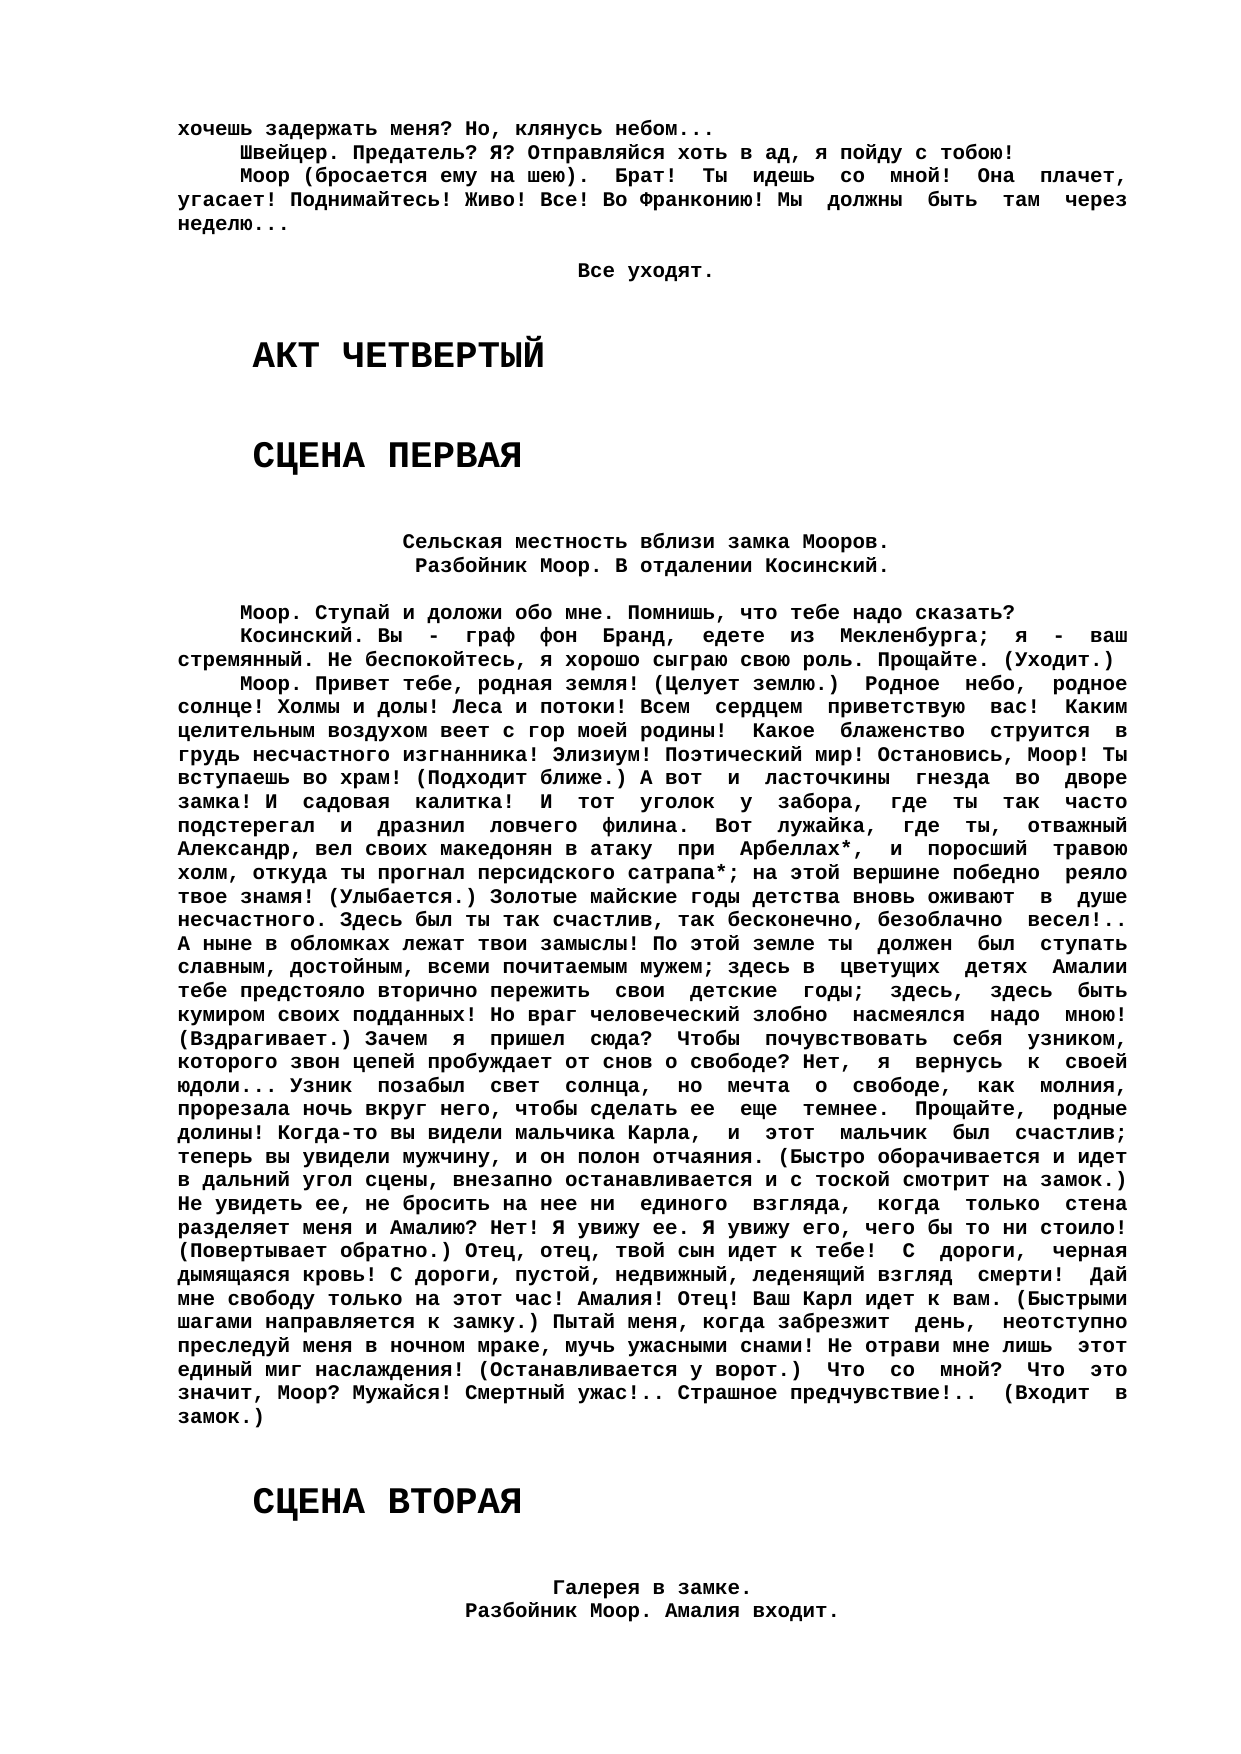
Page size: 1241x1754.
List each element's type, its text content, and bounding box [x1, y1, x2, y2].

text грудь несчастного изгнанника! Элизиум! Поэтический мир! Остановись, Моор! Ты [177, 744, 1152, 767]
text единый миг наслаждения! (Останавливается у ворот.) Что со мной? Что это [177, 1358, 1152, 1382]
text Косинский. Вы - граф фон Бранд, едете из Мекленбурга; я - ваш [177, 626, 1152, 649]
text тебе предстояло вторично пережить свои детские годы; здесь, здесь быть [177, 980, 1152, 1004]
text вступаешь во храм! (Подходит ближе.) А вот и ласточкины гнезда во дворе [177, 767, 1152, 791]
text Моор. Ступай и доложи обо мне. Помнишь, что тебе надо сказать? [177, 602, 1152, 626]
text славным, достойным, всеми почитаемым мужем; здесь в цветущих детях Амалии [177, 957, 1152, 980]
subtitle СЦЕНА ВТОРАЯ [252, 1482, 1152, 1524]
text замка! И садовая калитка! И тот уголок у забора, где ты так часто [177, 791, 1152, 815]
text подстерегал и дразнил ловчего филина. Вот лужайка, где ты, отважный [177, 815, 1152, 838]
subtitle СЦЕНА ПЕРВАЯ [252, 436, 1152, 478]
text целительным воздухом веет с гор моей родины! Какое блаженство струится в [177, 720, 1152, 744]
text юдоли... Узник позабыл свет солнца, но мечта о свободе, как молния, [177, 1075, 1152, 1098]
text которого звон цепей пробуждает от снов о свободе? Нет, я вернусь к своей [177, 1051, 1152, 1075]
text Моор. Привет тебе, родная земля! (Целует землю.) Родное небо, родное [177, 673, 1152, 696]
text Сельская местность вблизи замка Мооров. [177, 531, 1152, 554]
text твое знамя! (Улыбается.) Золотые майские годы детства вновь оживают в душе [177, 886, 1152, 909]
text (Вздрагивает.) Зачем я пришел сюда? Чтобы почувствовать себя узником, [177, 1027, 1152, 1051]
text холм, откуда ты прогнал персидского сатрапа*; на этой вершине победно реяло [177, 862, 1152, 886]
text Моор (бросается ему на шею). Брат! Ты идешь со мной! Она плачет, [177, 165, 1152, 189]
text угасает! Поднимайтесь! Живо! Все! Во Франконию! Мы должны быть там через [177, 189, 1152, 213]
text значит, Моор? Мужайся! Смертный ужас!.. Страшное предчувствие!.. (Входит в [177, 1382, 1152, 1406]
text замок.) [177, 1406, 1152, 1429]
text теперь вы увидели мужчину, и он полон отчаяния. (Быстро оборачивается и идет [177, 1146, 1152, 1169]
text Разбойник Моор. В отдалении Косинский. [177, 554, 1152, 578]
text Швейцер. Предатель? Я? Отправляйся хоть в ад, я пойду с тобою! [177, 142, 1152, 165]
text стремянный. Не беспокойтесь, я хорошо сыграю свою роль. Прощайте. (Уходит.) [177, 649, 1152, 673]
subtitle АКТ ЧЕТВЕРТЫЙ [252, 336, 1152, 378]
text в дальний угол сцены, внезапно останавливается и с тоской смотрит на замок.) [177, 1169, 1152, 1193]
text долины! Когда-то вы видели мальчика Карла, и этот мальчик был счастлив; [177, 1122, 1152, 1146]
text солнце! Холмы и долы! Леса и потоки! Всем сердцем приветствую вас! Каким [177, 696, 1152, 720]
text Разбойник Моор. Амалия входит. [177, 1600, 1152, 1624]
text хочешь задержать меня? Но, клянусь небом... [177, 118, 1152, 142]
text неделю... [177, 213, 1152, 236]
text шагами направляется к замку.) Пытай меня, когда забрезжит день, неотступно [177, 1311, 1152, 1335]
text кумиром своих подданных! Но враг человеческий злобно насмеялся надо мною! [177, 1004, 1152, 1027]
text Все уходят. [177, 260, 1152, 284]
text дымящаяся кровь! С дороги, пустой, недвижный, леденящий взгляд смерти! Дай [177, 1264, 1152, 1288]
text преследуй меня в ночном мраке, мучь ужасными снами! Не отрави мне лишь этот [177, 1335, 1152, 1358]
text Галерея в замке. [177, 1577, 1152, 1600]
text мне свободу только на этот час! Амалия! Отец! Ваш Карл идет к вам. (Быстрыми [177, 1288, 1152, 1311]
text (Повертывает обратно.) Отец, отец, твой сын идет к тебе! С дороги, черная [177, 1240, 1152, 1264]
text А ныне в обломках лежат твои замыслы! По этой земле ты должен был ступать [177, 933, 1152, 957]
text прорезала ночь вкруг него, чтобы сделать ее еще темнее. Прощайте, родные [177, 1098, 1152, 1122]
text Александр, вел своих македонян в атаку при Арбеллах*, и поросший травою [177, 838, 1152, 862]
text Не увидеть ее, не бросить на нее ни единого взгляда, когда только стена [177, 1193, 1152, 1217]
text разделяет меня и Амалию? Нет! Я увижу ее. Я увижу его, чего бы то ни стоило! [177, 1217, 1152, 1240]
text несчастного. Здесь был ты так счастлив, так бесконечно, безоблачно весел!.. [177, 909, 1152, 933]
